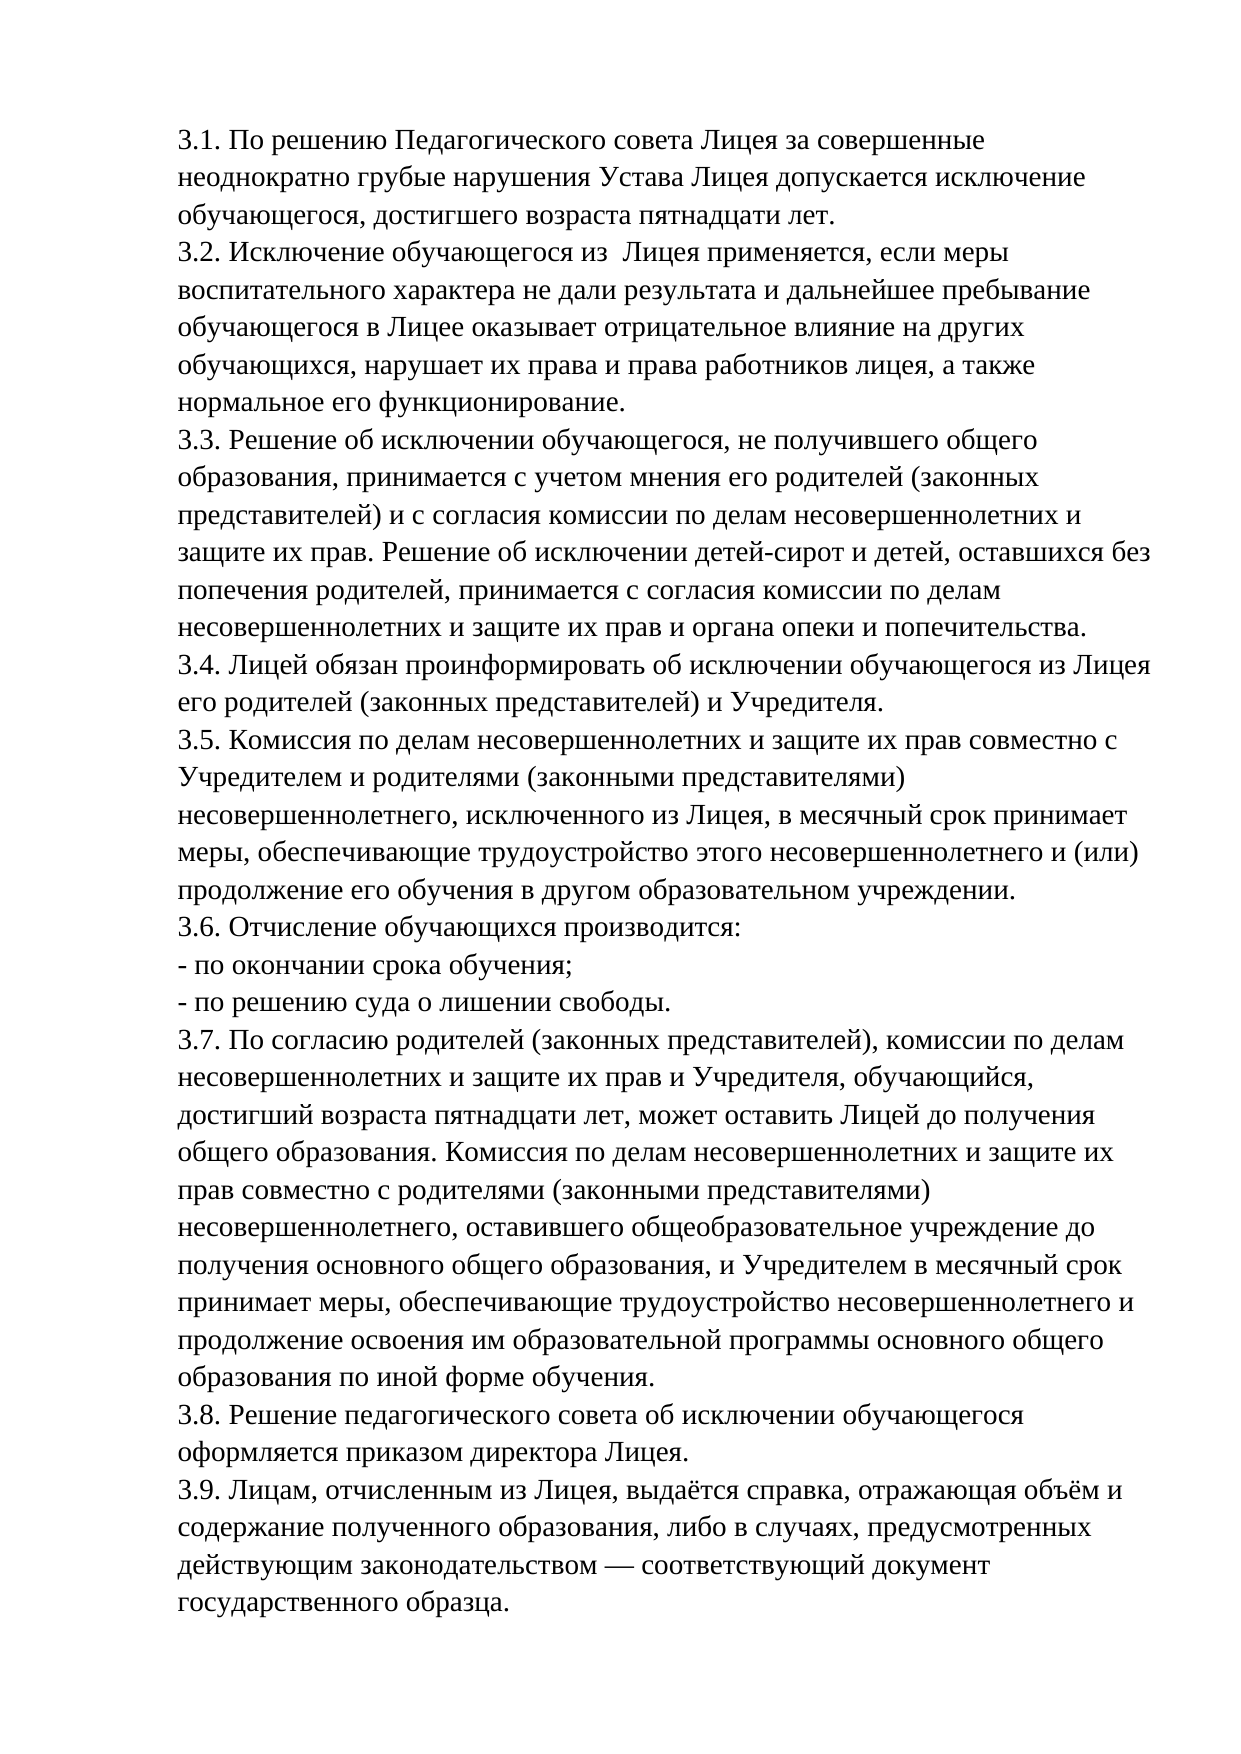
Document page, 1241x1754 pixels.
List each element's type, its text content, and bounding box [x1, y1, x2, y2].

text 3.1. По решению Педагогического совета Лицея за совершенные неоднократно грубые нарушения Устава Лицея допускается исключение обучающегося, достигшего возраста пятнадцати лет. 3.2. Исключение обучающегося из Лицея применяется, если меры воспитательного характера не дали результата и дальнейшее пребывание обучающегося в Лицее оказывает отрицательное влияние на других обучающихся, нарушает их права и права работников лицея, а также нормальное его функционирование. 3.3. Решение об исключении обучающегося, не получившего общего образования, принимается с учетом мнения его родителей (законных представителей) и с согласия комиссии по делам несовершеннолетних и защите их прав. Решение об исключении детей-сирот и детей, оставшихся без попечения родителей, принимается с согласия комиссии по делам несовершеннолетних и защите их прав и органа опеки и попечительства. 3.4. Лицей обязан проинформировать об исключении обучающегося из Лицея его родителей (законных представителей) и Учредителя. 3.5. Комиссия по делам несовершеннолетних и защите их прав совместно с Учредителем и родителями (законными представителями) несовершеннолетнего, исключенного из Лицея, в месячный срок принимает меры, обеспечивающие трудоустройство этого несовершеннолетнего и (или) продолжение его обучения в другом образовательном учреждении. 3.6. Отчисление обучающихся производится: - по окончании срока обучения; - по решению суда о лишении свободы. 3.7. По согласию родителей (законных представителей), комиссии по делам несовершеннолетних и защите их прав и Учредителя, обучающийся, достигший возраста пятнадцати лет, может оставить Лицей до получения общего образования. Комиссия по делам несовершеннолетних и защите их прав совместно с родителями (законными представителями) несовершеннолетнего, оставившего общеобразовательное учреждение до получения основного общего образования, и Учредителем в месячный срок принимает меры, обеспечивающие трудоустройство несовершеннолетнего и продолжение освоения им образовательной программы основного общего образования по иной форме обучения. 3.8. Решение педагогического совета об исключении обучающегося оформляется приказом директора Лицея. 3.9. Лицам, отчисленным из Лицея, выдаётся справка, отражающая объём и содержание полученного образования, либо в случаях, предусмотренных действующим законодательством — соответствующий документ государственного образца. [177, 118, 1152, 1618]
